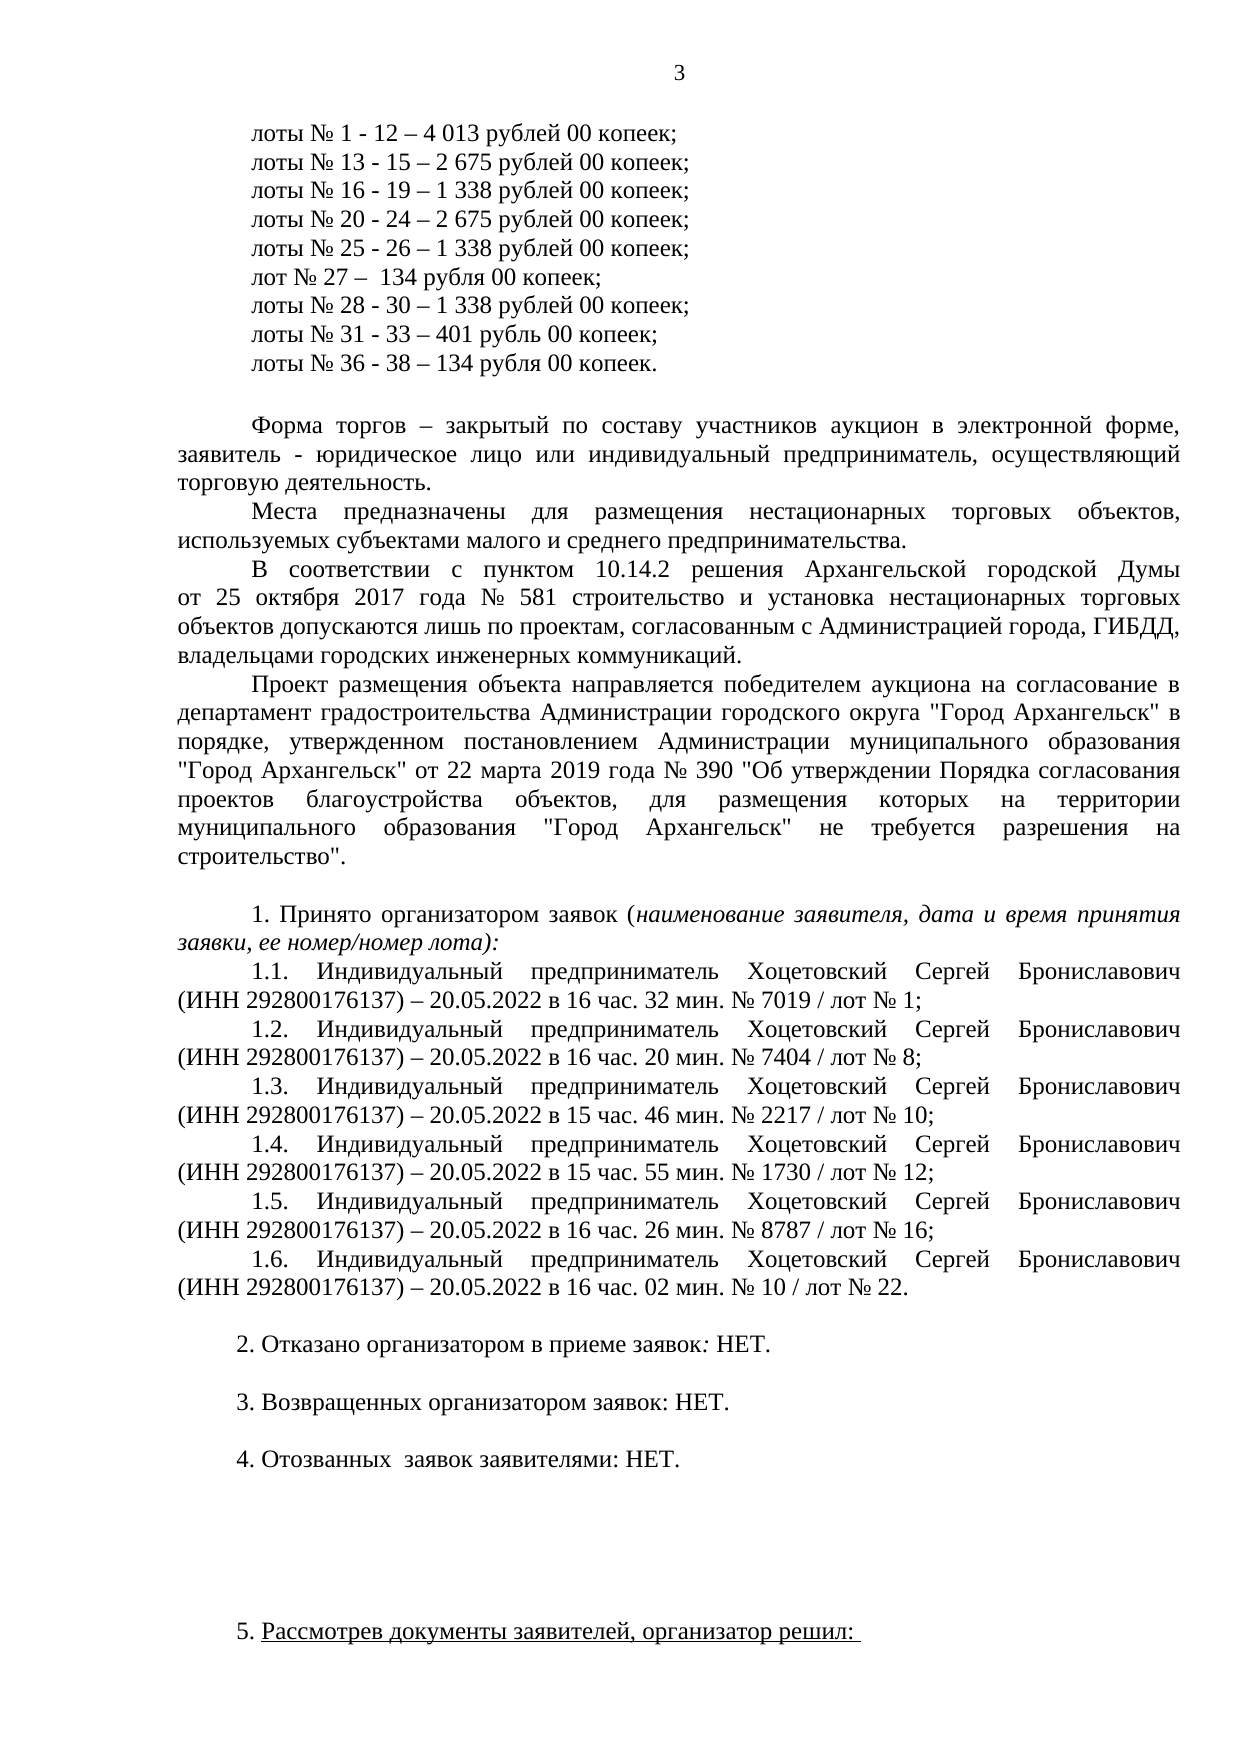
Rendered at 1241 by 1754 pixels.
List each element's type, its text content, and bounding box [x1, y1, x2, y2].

text 5. Рассмотрев документы заявителей, организатор решил: [177, 1616, 1181, 1645]
text 4. Отозванных заявок заявителями: НЕТ. [177, 1444, 1181, 1473]
text лоты № 25 - 26 – 1 338 рублей 00 копеек; [177, 233, 1181, 262]
text лоты № 16 - 19 – 1 338 рублей 00 копеек; [177, 176, 1181, 204]
text 1.4. Индивидуальный предприниматель Хоцетовский Сергей Брониславович (ИНН 292800176137) – 20.05.2022 в 15 час. 55 мин. № 1730 / лот № 12; [177, 1129, 1181, 1186]
text лоты № 36 - 38 – 134 рубля 00 копеек. [177, 348, 1181, 377]
text лоты № 1 - 12 – 4 013 рублей 00 копеек; [177, 118, 1181, 147]
text Места предназначены для размещения нестационарных торговых объектов, используемых субъектами малого и среднего предпринимательства. [177, 496, 1181, 554]
text 2. Отказано организатором в приеме заявок: НЕТ. [177, 1329, 1181, 1358]
text Проект размещения объекта направляется победителем аукциона на согласование в департамент градостроительства Администрации городского округа "Город Архангельск" в порядке, утвержденном постановлением Администрации муниципального образования "Город Архангельск" от 22 марта 2019 года № 390 "Об утверждении Порядка согласования проектов благоустройства объектов, для размещения которых на территории муниципального образования "Город Архангельск" не требуется разрешения на строительство". [177, 669, 1181, 870]
text 1. Принято организатором заявок (наименование заявителя, дата и время принятия заявки, ее номер/номер лота): [177, 899, 1181, 956]
text лоты № 28 - 30 – 1 338 рублей 00 копеек; [177, 291, 1181, 319]
text лоты № 31 - 33 – 401 рубль 00 копеек; [177, 319, 1181, 348]
text Форма торгов – закрытый по составу участников аукцион в электронной форме, заявитель - юридическое лицо или индивидуальный предприниматель, осуществляющий торговую деятельность. [177, 410, 1181, 496]
text 1.5. Индивидуальный предприниматель Хоцетовский Сергей Брониславович (ИНН 292800176137) – 20.05.2022 в 16 час. 26 мин. № 8787 / лот № 16; [177, 1186, 1181, 1244]
text лот № 27 – 134 рубля 00 копеек; [177, 262, 1181, 291]
text 1.6. Индивидуальный предприниматель Хоцетовский Сергей Брониславович (ИНН 292800176137) – 20.05.2022 в 16 час. 02 мин. № 10 / лот № 22. [177, 1244, 1181, 1301]
text 1.1. Индивидуальный предприниматель Хоцетовский Сергей Брониславович (ИНН 292800176137) – 20.05.2022 в 16 час. 32 мин. № 7019 / лот № 1; [177, 956, 1181, 1014]
text 3. Возвращенных организатором заявок: НЕТ. [177, 1387, 1181, 1415]
text 1.3. Индивидуальный предприниматель Хоцетовский Сергей Брониславович (ИНН 292800176137) – 20.05.2022 в 15 час. 46 мин. № 2217 / лот № 10; [177, 1071, 1181, 1129]
text лоты № 20 - 24 – 2 675 рублей 00 копеек; [177, 204, 1181, 233]
text 1.2. Индивидуальный предприниматель Хоцетовский Сергей Брониславович (ИНН 292800176137) – 20.05.2022 в 16 час. 20 мин. № 7404 / лот № 8; [177, 1014, 1181, 1071]
text лоты № 13 - 15 – 2 675 рублей 00 копеек; [177, 147, 1181, 176]
text В соответствии с пунктом 10.14.2 решения Архангельской городской Думы от 25 октября 2017 года № 581 строительство и установка нестационарных торговых объектов допускаются лишь по проектам, согласованным с Администрацией города, ГИБДД, владельцами городских инженерных коммуникаций. [177, 554, 1181, 669]
